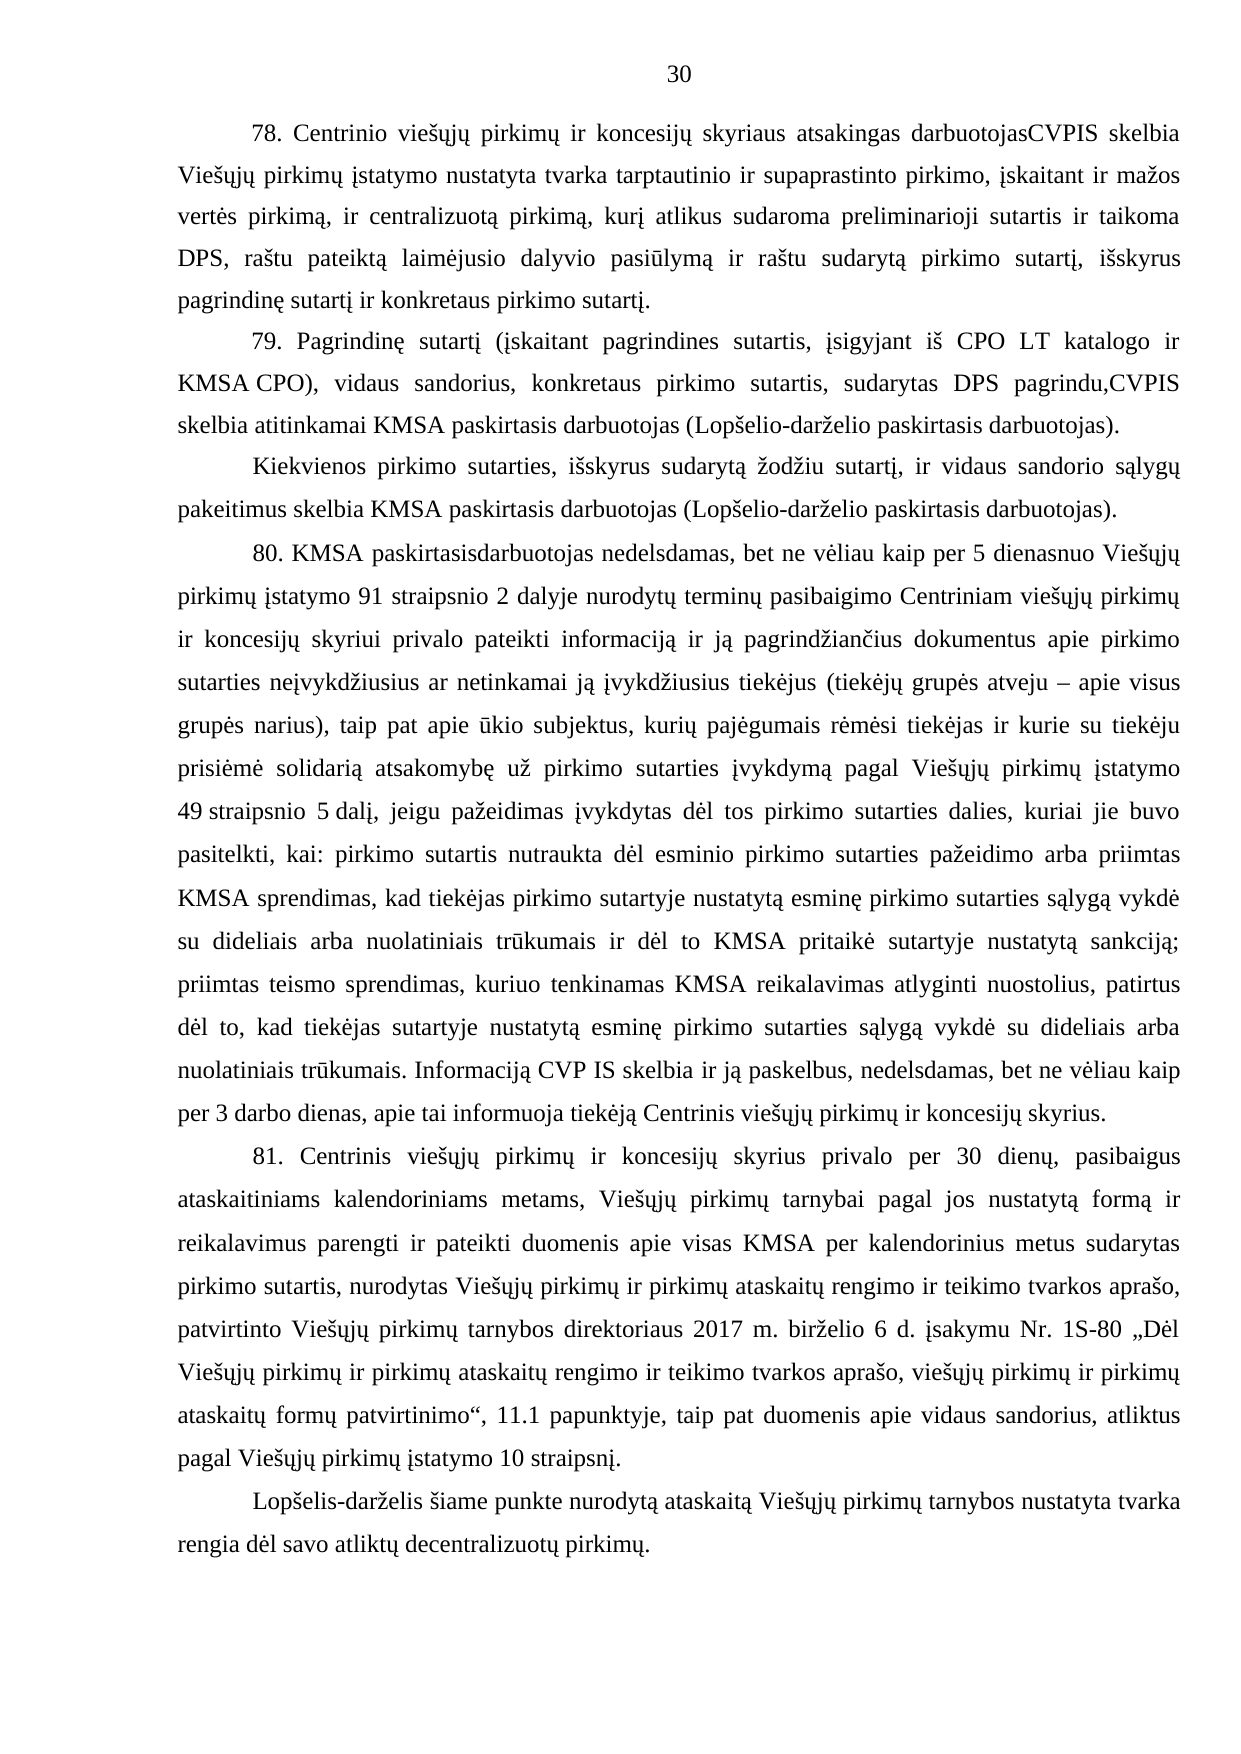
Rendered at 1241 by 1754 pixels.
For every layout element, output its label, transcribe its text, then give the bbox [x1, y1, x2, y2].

text Lopšelis-darželis šiame punkte nurodytą ataskaitą Viešųjų pirkimų tarnybos nustatyta tvarka rengia dėl savo atliktų decentralizuotų pirkimų. [177, 1486, 1181, 1558]
text 78. Centrinio viešųjų pirkimų ir koncesijų skyriaus atsakingas darbuotojasCVPIS skelbia Viešųjų pirkimų įstatymo nustatyta tvarka tarptautinio ir supaprastinto pirkimo, įskaitant ir mažos vertės pirkimą, ir centralizuotą pirkimą, kurį atlikus sudaroma preliminarioji sutartis ir taikoma DPS, raštu pateiktą laimėjusio dalyvio pasiūlymą ir raštu sudarytą pirkimo sutartį, išskyrus pagrindinę sutartį ir konkretaus pirkimo sutartį. [177, 118, 1181, 313]
text 81. Centrinis viešųjų pirkimų ir koncesijų skyrius privalo per 30 dienų, pasibaigus ataskaitiniams kalendoriniams metams, Viešųjų pirkimų tarnybai pagal jos nustatytą formą ir reikalavimus parengti ir pateikti duomenis apie visas KMSA per kalendorinius metus sudarytas pirkimo sutartis, nurodytas Viešųjų pirkimų ir pirkimų ataskaitų rengimo ir teikimo tvarkos aprašo, patvirtinto Viešųjų pirkimų tarnybos direktoriaus 2017 m. birželio 6 d. įsakymu Nr. 1S-80 „Dėl Viešųjų pirkimų ir pirkimų ataskaitų rengimo ir teikimo tvarkos aprašo, viešųjų pirkimų ir pirkimų ataskaitų formų patvirtinimo“, 11.1 papunktyje, taip pat duomenis apie vidaus sandorius, atliktus pagal Viešųjų pirkimų įstatymo 10 straipsnį. [177, 1141, 1181, 1472]
text 80. KMSA paskirtasisdarbuotojas nedelsdamas, bet ne vėliau kaip per 5 dienasnuo Viešųjų pirkimų įstatymo 91 straipsnio 2 dalyje nurodytų terminų pasibaigimo Centriniam viešųjų pirkimų ir koncesijų skyriui privalo pateikti informaciją ir ją pagrindžiančius dokumentus apie pirkimo sutarties neįvykdžiusius ar netinkamai ją įvykdžiusius tiekėjus (tiekėjų grupės atveju – apie visus grupės narius), taip pat apie ūkio subjektus, kurių pajėgumais rėmėsi tiekėjas ir kurie su tiekėju prisiėmė solidarią atsakomybę už pirkimo sutarties įvykdymą pagal Viešųjų pirkimų įstatymo 49 straipsnio 5 dalį, jeigu pažeidimas įvykdytas dėl tos pirkimo sutarties dalies, kuriai jie buvo pasitelkti, kai: pirkimo sutartis nutraukta dėl esminio pirkimo sutarties pažeidimo arba priimtas KMSA sprendimas, kad tiekėjas pirkimo sutartyje nustatytą esminę pirkimo sutarties sąlygą vykdė su dideliais arba nuolatiniais trūkumais ir dėl to KMSA pritaikė sutartyje nustatytą sankciją; priimtas teismo sprendimas, kuriuo tenkinamas KMSA reikalavimas atlyginti nuostolius, patirtus dėl to, kad tiekėjas sutartyje nustatytą esminę pirkimo sutarties sąlygą vykdė su dideliais arba nuolatiniais trūkumais. Informaciją CVP IS skelbia ir ją paskelbus, nedelsdamas, bet ne vėliau kaip per 3 darbo dienas, apie tai informuoja tiekėją Centrinis viešųjų pirkimų ir koncesijų skyrius. [177, 538, 1181, 1127]
text Kiekvienos pirkimo sutarties, išskyrus sudarytą žodžiu sutartį, ir vidaus sandorio sąlygų pakeitimus skelbia KMSA paskirtasis darbuotojas (Lopšelio-darželio paskirtasis darbuotojas). [177, 451, 1181, 523]
text 79. Pagrindinę sutartį (įskaitant pagrindines sutartis, įsigyjant iš CPO LT katalogo ir KMSA CPO), vidaus sandorius, konkretaus pirkimo sutartis, sudarytas DPS pagrindu,CVPIS skelbia atitinkamai KMSA paskirtasis darbuotojas (Lopšelio-darželio paskirtasis darbuotojas). [177, 326, 1181, 438]
